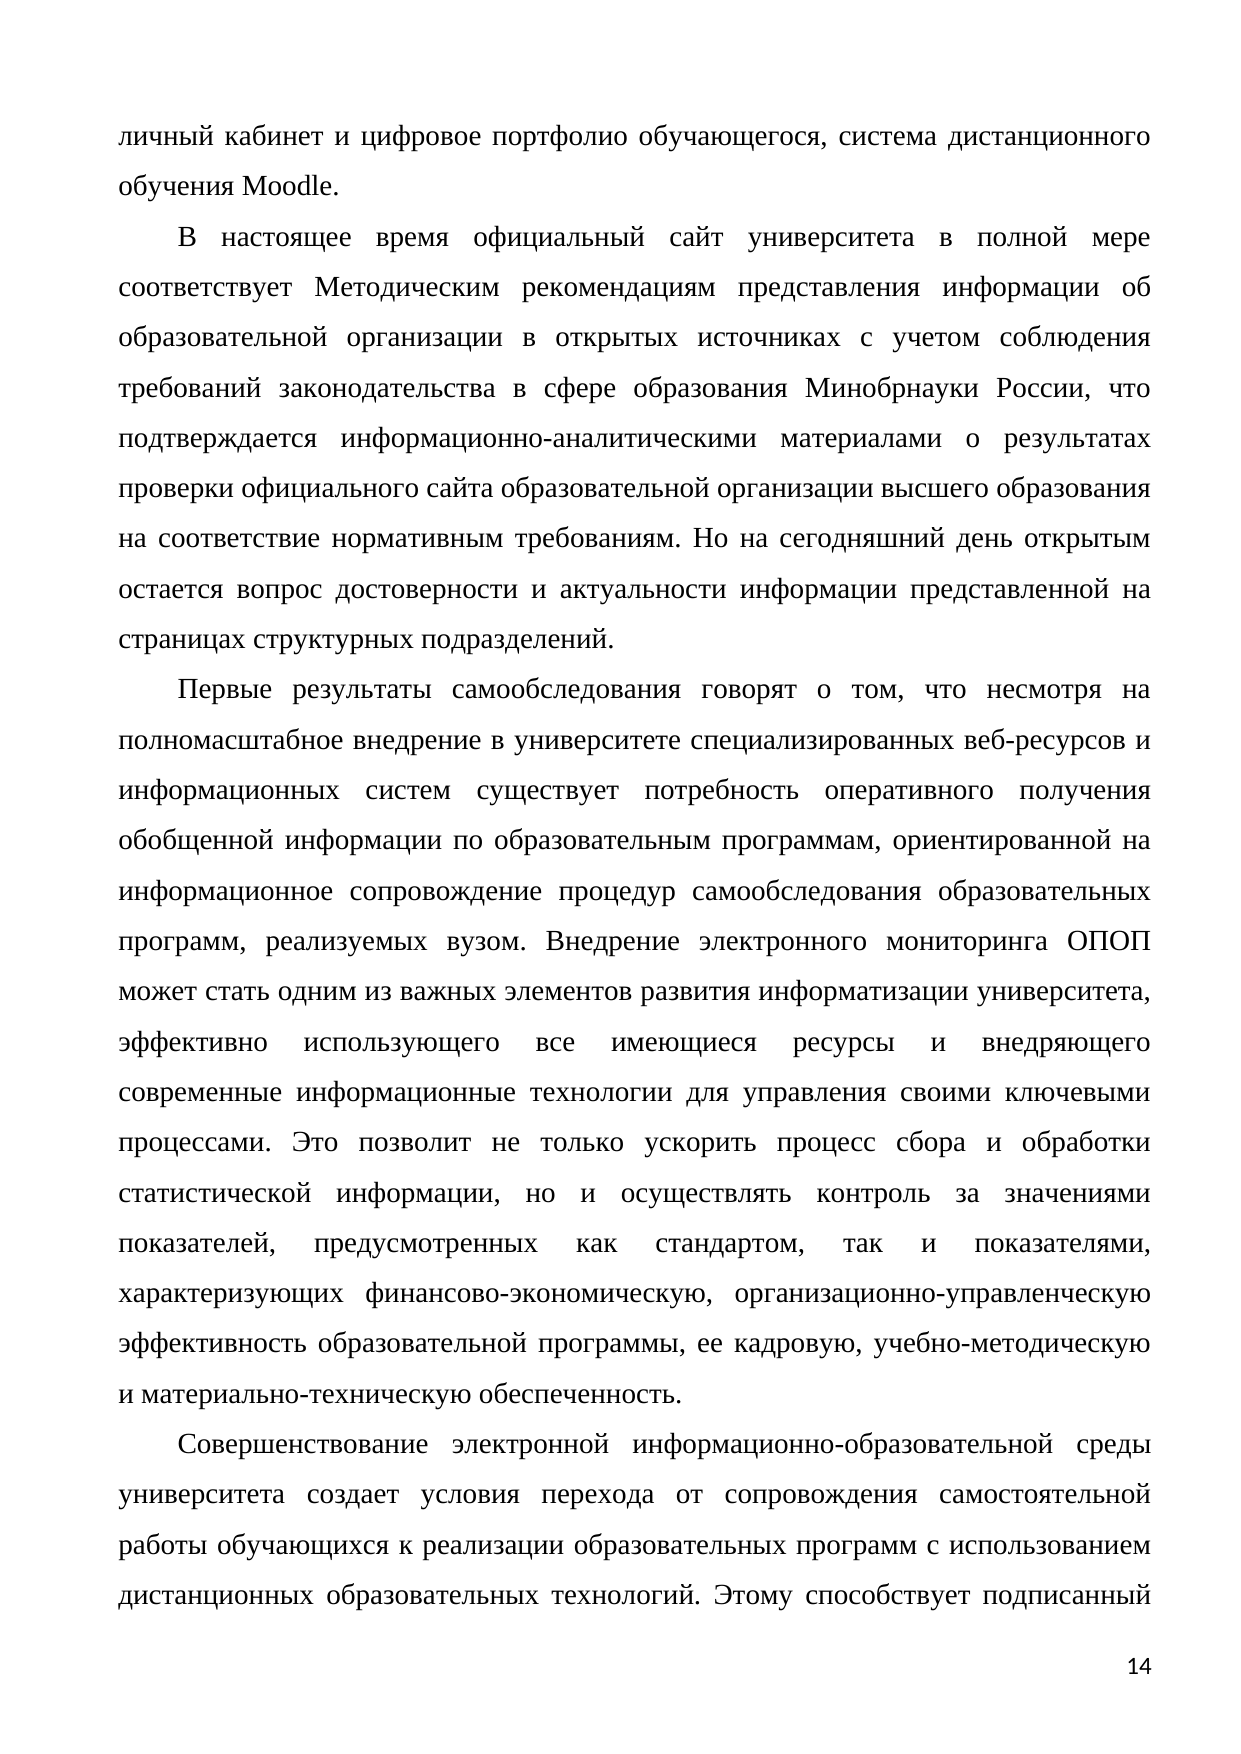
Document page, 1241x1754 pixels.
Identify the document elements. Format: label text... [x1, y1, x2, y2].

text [118, 1426, 1152, 1611]
text Первые результаты самообследования говорят о том, что несмотря на полномасштабное внедрение в университете специализированных веб-ресурсов и информационных систем существует потребность оперативного получения обобщенной информации по образовательным программам, ориентированной на информационное сопровождение процедур самообследования образовательных программ, реализуемых вузом. Внедрение электронного мониторинга ОПОП может стать одним из важных элементов развития информатизации университета, эффективно использующего все имеющиеся ресурсы и внедряющего современные информационные технологии для управления своими ключевыми процессами. Это позволит не только ускорить процесс сбора и обработки статистической информации, но и осуществлять контроль за значениями показателей, предусмотренных как стандартом, так и показателями, характеризующих финансово-экономическую, организационно-управленческую эффективность образовательной программы, ее кадровую, учебно-методическую и материально-техническую обеспеченность. [118, 672, 1152, 1409]
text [118, 118, 1152, 202]
text В настоящее время официальный сайт университета в полной мере соответствует Методическим рекомендациям представления информации об образовательной организации в открытых источниках с учетом соблюдения требований законодательства в сфере образования Минобрнауки России, что подтверждается информационно-аналитическими материалами о результатах проверки официального сайта образовательной организации высшего образования на соответствие нормативным требованиям. Но на сегодняшний день открытым остается вопрос достоверности и актуальности информации представленной на страницах структурных подразделений. [118, 219, 1152, 655]
